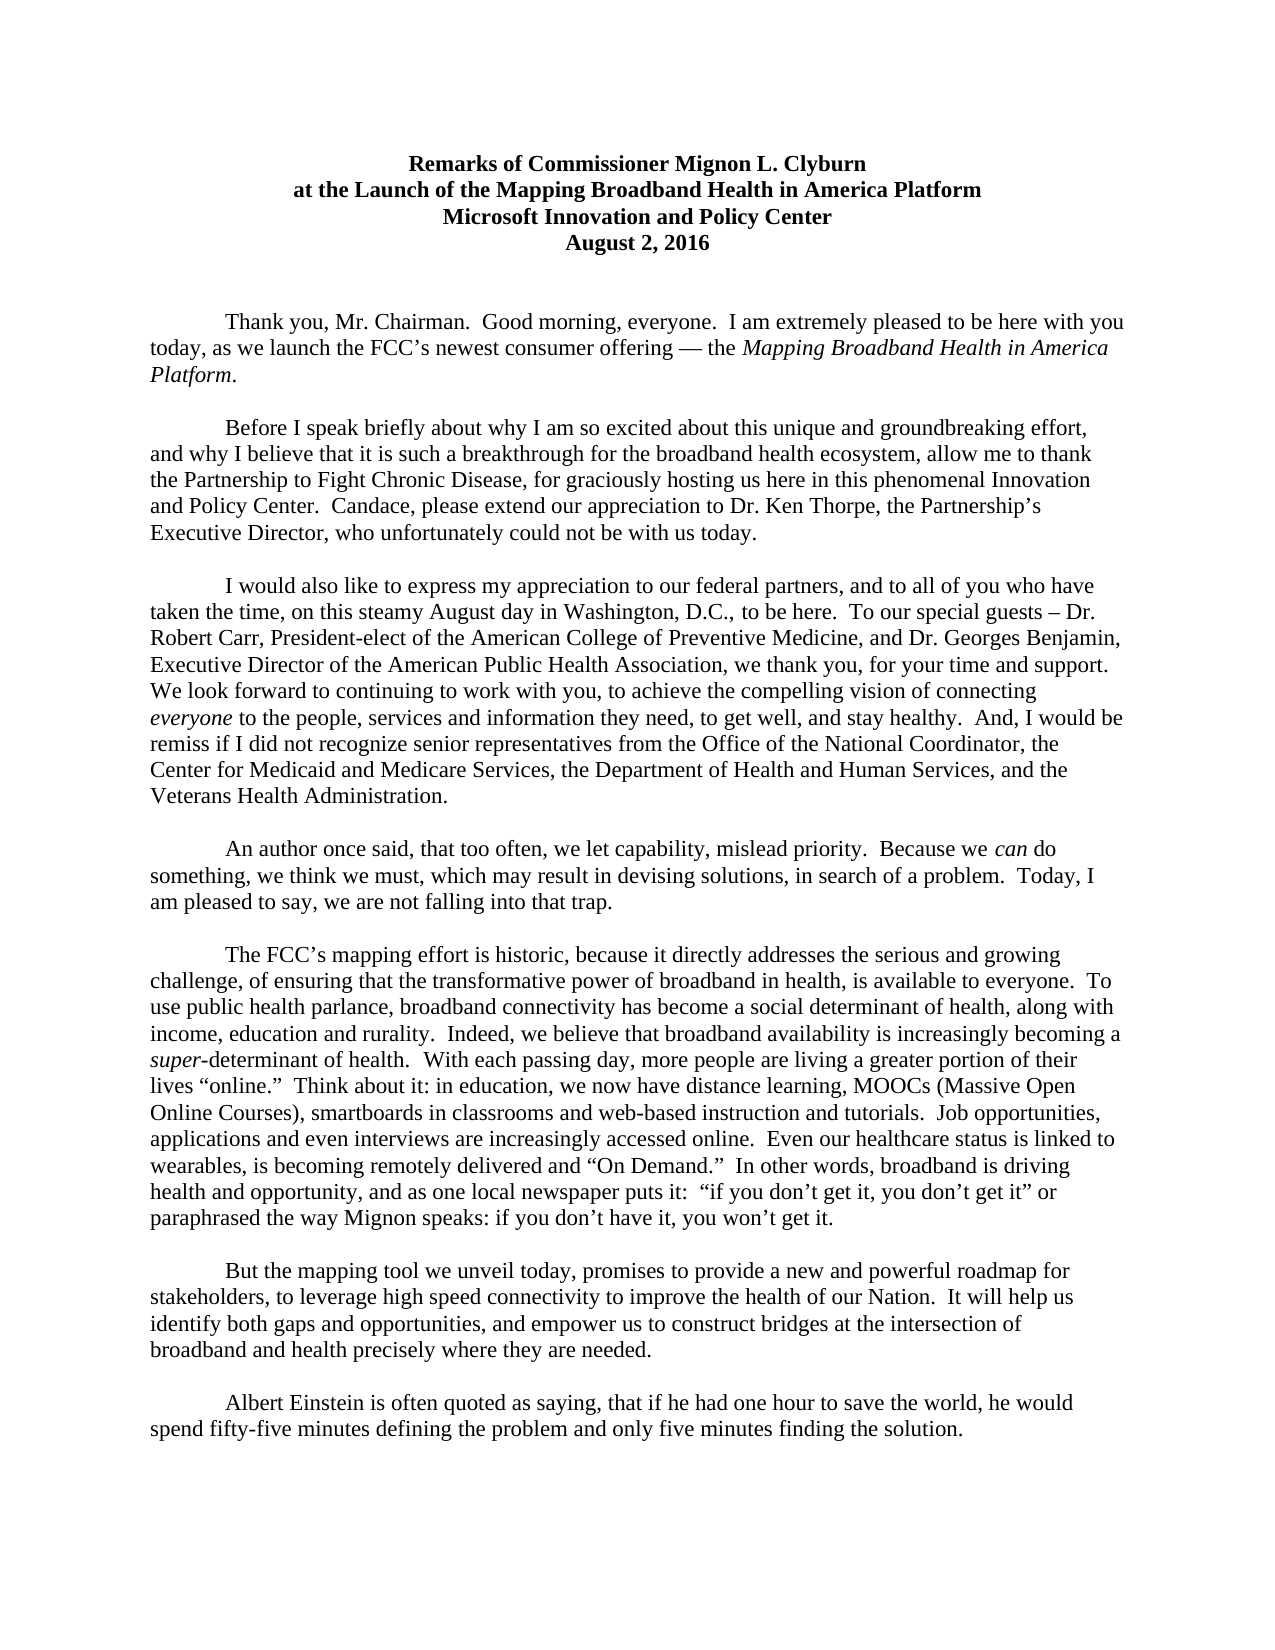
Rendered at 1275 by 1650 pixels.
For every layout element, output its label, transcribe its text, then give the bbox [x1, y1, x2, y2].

text I would also like to express my appreciation to our federal partners, and to all of you who have taken the time, on this steamy August day in Washington, D.C., to be here. To our special guests – Dr. Robert Carr, President-elect of the American College of Preventive Medicine, and Dr. Georges Benjamin, Executive Director of the American Public Health Association, we thank you, for your time and support. We look forward to continuing to work with you, to achieve the compelling vision of connecting everyone to the people, services and information they need, to get well, and stay healthy. And, I would be remiss if I did not recognize senior representatives from the Office of the National Coordinator, the Center for Medicaid and Medicare Services, the Department of Health and Human Services, and the Veterans Health Administration. [150, 572, 1125, 809]
text Albert Einstein is often quoted as saying, that if he had one hour to save the world, he would spend fifty-five minutes defining the problem and only five minutes finding the solution. [150, 1389, 1125, 1442]
text Remarks of Commissioner Mignon L. Clyburn [150, 150, 1125, 176]
text at the Launch of the Mapping Broadband Health in America Platform [150, 176, 1125, 203]
text Thank you, Mr. Chairman. Good morning, everyone. I am extremely pleased to be here with you today, as we launch the FCC’s newest consumer offering — the Mapping Broadband Health in America Platform. [150, 308, 1125, 387]
text August 2, 2016 [150, 229, 1125, 255]
text An author once said, that too often, we let capability, mislead priority. Because we can do something, we think we must, which may result in devising solutions, in search of a problem. Today, I am pleased to say, we are not falling into that trap. [150, 835, 1125, 914]
text Microsoft Innovation and Policy Center [150, 203, 1125, 229]
text The FCC’s mapping effort is historic, because it directly addresses the serious and growing challenge, of ensuring that the transformative power of broadband in health, is available to everyone. To use public health parlance, broadband connectivity has become a social determinant of health, along with income, education and rurality. Indeed, we believe that broadband availability is increasingly becoming a super-determinant of health. With each passing day, more people are living a greater portion of their lives “online.” Think about it: in education, we now have distance learning, MOOCs (Massive Open Online Courses), smartboards in classrooms and web-based instruction and tutorials. Job opportunities, applications and even interviews are increasingly accessed online. Even our healthcare status is linked to wearables, is becoming remotely delivered and “On Demand.” In other words, broadband is driving health and opportunity, and as one local newspaper puts it: “if you don’t get it, you don’t get it” or paraphrased the way Mignon speaks: if you don’t have it, you won’t get it. [150, 941, 1125, 1231]
text But the mapping tool we unveil today, promises to provide a new and powerful roadmap for stakeholders, to leverage high speed connectivity to improve the health of our Nation. It will help us identify both gaps and opportunities, and empower us to construct bridges at the intersection of broadband and health precisely where they are needed. [150, 1257, 1125, 1362]
text Before I speak briefly about why I am so excited about this unique and groundbreaking effort, and why I believe that it is such a breakthrough for the broadband health ecosystem, allow me to thank the Partnership to Fight Chronic Disease, for graciously hosting us here in this phenomenal Innovation and Policy Center. Candace, please extend our appreciation to Dr. Ken Thorpe, the Partnership’s Executive Director, who unfortunately could not be with us today. [150, 413, 1125, 545]
